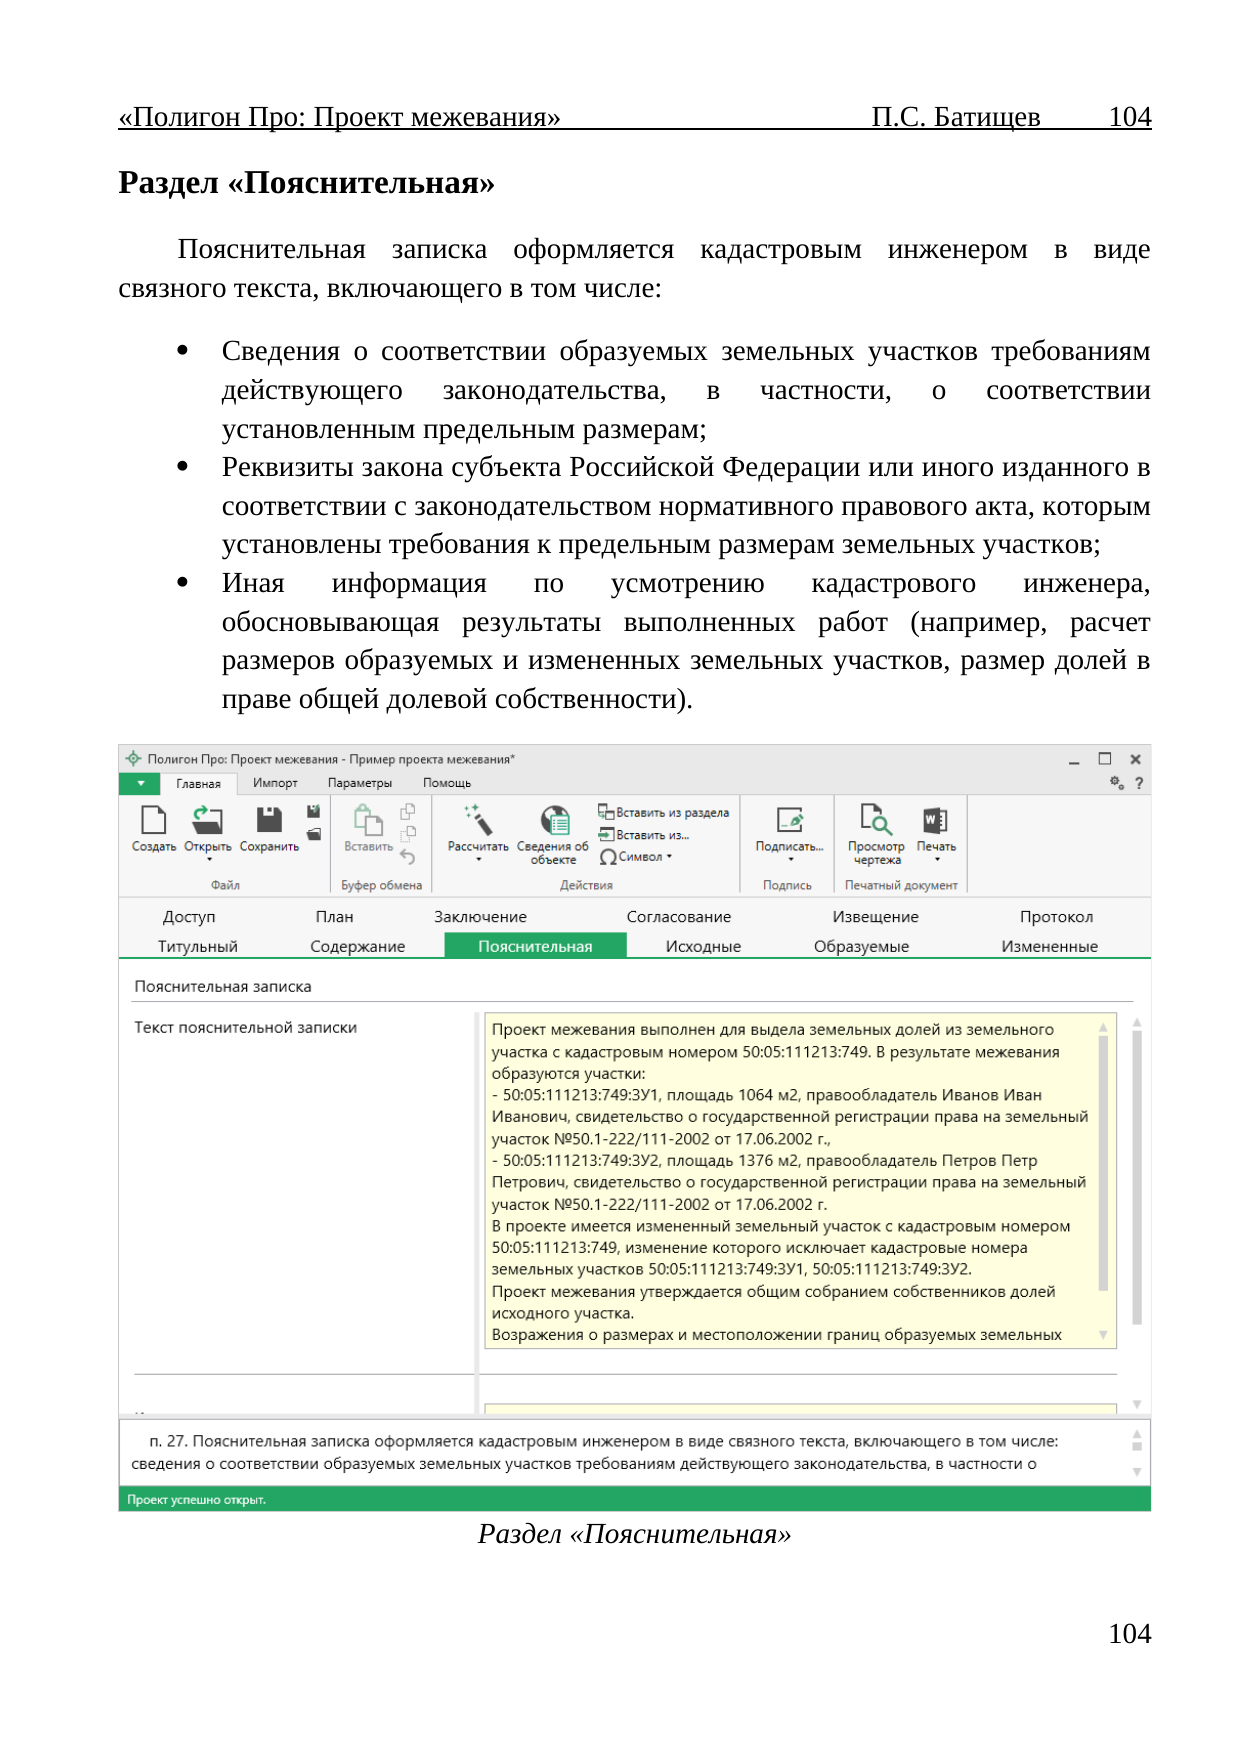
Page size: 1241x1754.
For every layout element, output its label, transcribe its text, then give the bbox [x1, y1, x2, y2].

text Раздел «Пояснительная» [118, 1512, 1152, 1550]
text Пояснительная записка оформляется кадастровым инженером в виде связного текста, включающего в том числе: [118, 231, 1152, 303]
picture [118, 744, 1152, 1512]
list Сведения о соответствии образуемых земельных участков требованиям действующего законодательства, в частности, о соответствии установленным предельным размерам; [177, 333, 1152, 444]
subtitle Раздел «Пояснительная» [118, 162, 1152, 201]
list Иная информация по усмотрению кадастрового инженера, обосновывающая результаты выполненных работ (например, расчет размеров образуемых и измененных земельных участков, размер долей в праве общей долевой собственности). [177, 565, 1152, 714]
list Реквизиты закона субъекта Российской Федерации или иного изданного в соответствии с законодательством нормативного правового акта, которым установлены требования к предельным размерам земельных участков; [177, 449, 1152, 560]
